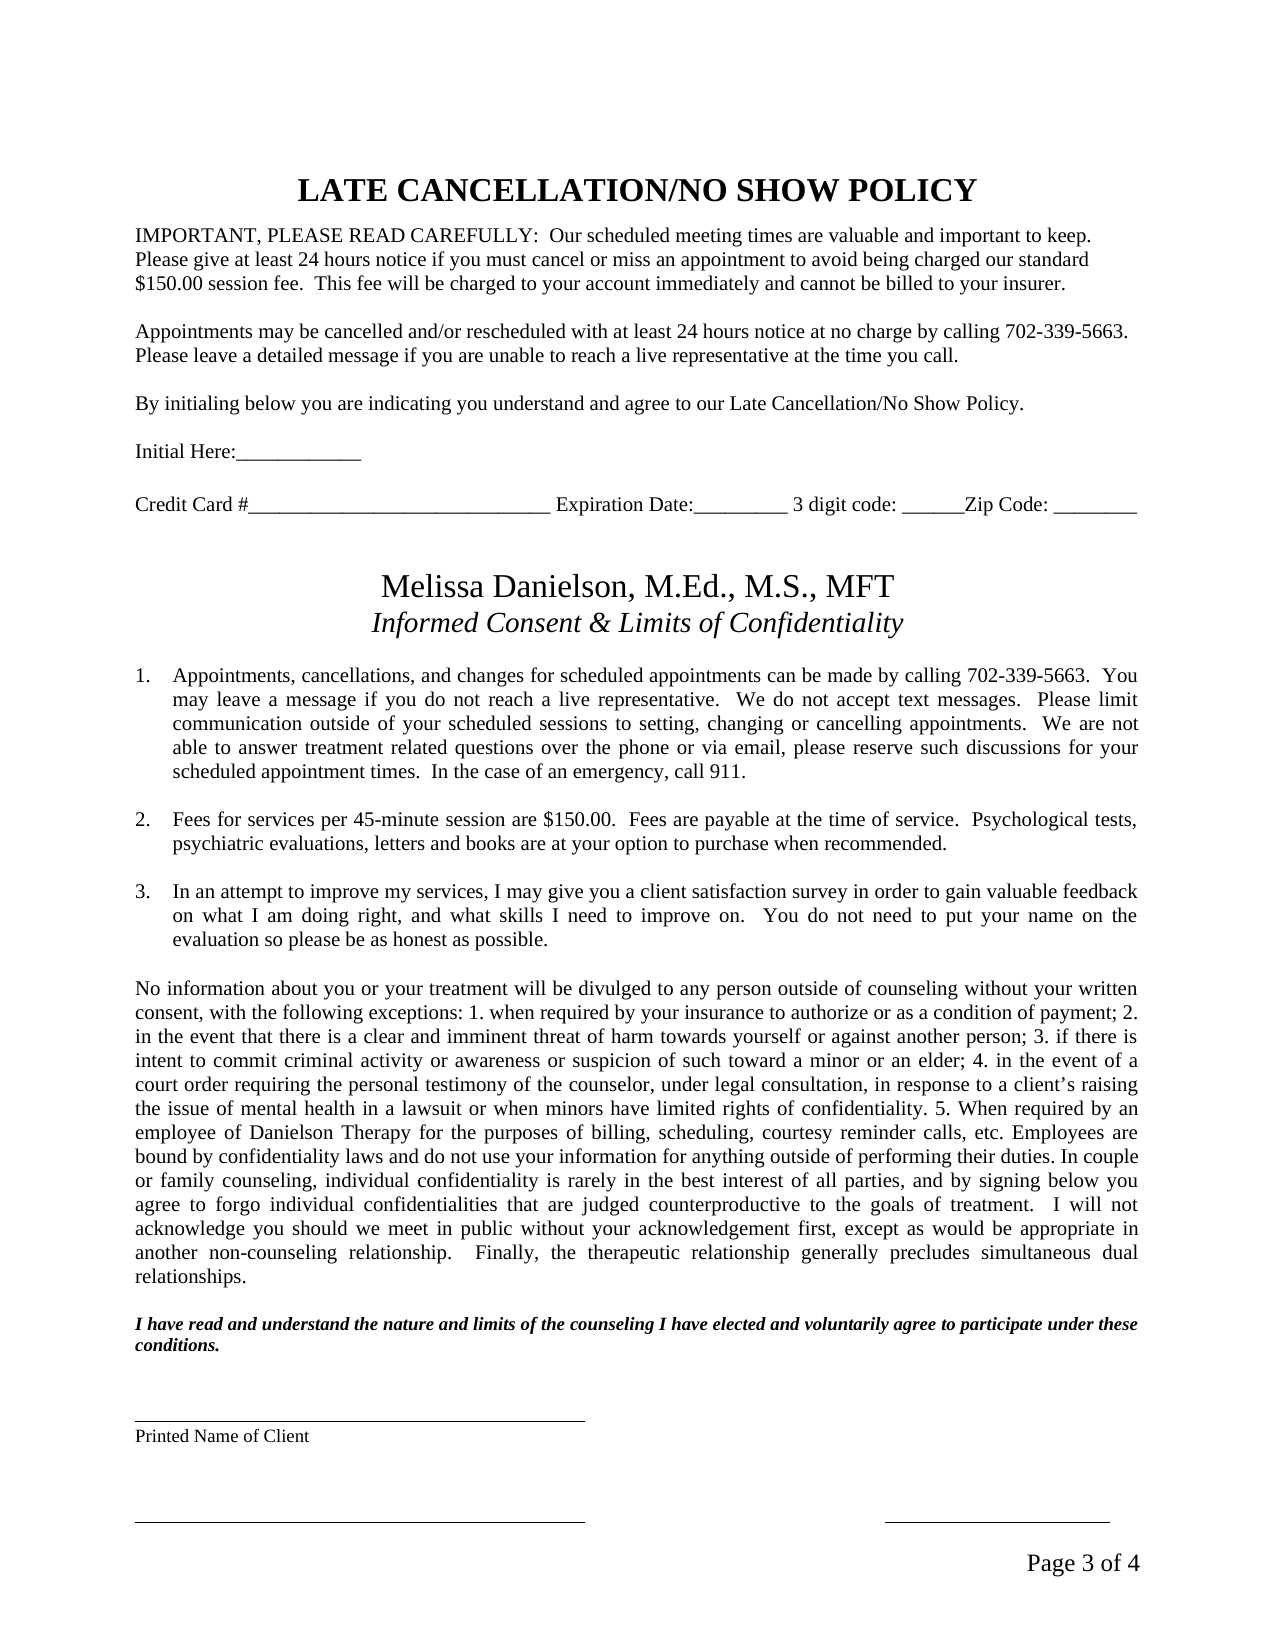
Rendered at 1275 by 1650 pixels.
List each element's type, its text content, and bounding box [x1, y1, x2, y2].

text Initial Here:____________ [135, 439, 1140, 463]
text IMPORTANT, PLEASE READ CAREFULLY: Our scheduled meeting times are valuable and important to keep. Please give at least 24 hours notice if you must cancel or miss an appointment to avoid being charged our standard $150.00 session fee. This fee will be charged to your account immediately and cannot be billed to your insurer. [135, 223, 1140, 295]
text Appointments may be cancelled and/or rescheduled with at least 24 hours notice at no charge by calling 702-339-5663. Please leave a detailed message if you are unable to reach a live representative at the time you call. [135, 319, 1140, 367]
text Melissa Danielson, M.Ed., M.S., MFT [135, 567, 1140, 605]
list Fees for services per 45-minute session are $150.00. Fees are payable at the time of service. Psychological tests, psychiatric evaluations, letters and books are at your option to purchase when recommended. [135, 807, 1140, 855]
text I have read and understand the nature and limits of the counseling I have elected and voluntarily agree to participate under these conditions. [135, 1312, 1140, 1356]
list Appointments, cancellations, and changes for scheduled appointments can be made by calling 702-339-5663. You may leave a message if you do not reach a live representative. We do not accept text messages. Please limit communication outside of your scheduled sessions to setting, changing or cancelling appointments. We are not able to answer treatment related questions over the phone or via email, please reserve such discussions for your scheduled appointment times. In the case of an emergency, call 911. [135, 663, 1140, 783]
text By initialing below you are indicating you understand and agree to our Late Cancellation/No Show Policy. [135, 391, 1140, 415]
text No information about you or your treatment will be divulged to any person outside of counseling without your written consent, with the following exceptions: 1. when required by your insurance to authorize or as a condition of payment; 2. in the event that there is a clear and imminent threat of harm towards yourself or against another person; 3. if there is intent to commit criminal activity or awareness or suspicion of such toward a minor or an elder; 4. in the event of a court order requiring the personal testimony of the counselor, under legal consultation, in response to a client’s raising the issue of mental health in a lawsuit or when minors have limited rights of confidentiality. 5. When required by an employee of Danielson Therapy for the purposes of billing, scheduling, courtesy reminder calls, etc. Employees are bound by confidentiality laws and do not use your information for anything outside of performing their duties. In couple or family counseling, individual confidentiality is rarely in the best interest of all parties, and by signing below you agree to forgo individual confidentialities that are judged counterproductive to the goals of treatment. I will not acknowledge you should we meet in public without your acknowledgement first, except as would be appropriate in another non-counseling relationship. Finally, the therapeutic relationship generally precludes simultaneous dual relationships. [135, 976, 1140, 1288]
text Credit Card #_____________________________ Expiration Date:_________ 3 digit code: ______Zip Code: ________ [135, 492, 1140, 516]
subtitle Informed Consent & Limits of Confidentiality [135, 605, 1140, 639]
list In an attempt to improve my services, I may give you a client satisfaction survey in order to gain valuable feedback on what I am doing right, and what skills I need to improve on. You do not need to put your name on the evaluation so please be as honest as possible. [135, 879, 1140, 951]
text Printed Name of Client [135, 1425, 1140, 1447]
subtitle LATE CANCELLATION/NO SHOW POLICY [135, 170, 1140, 208]
